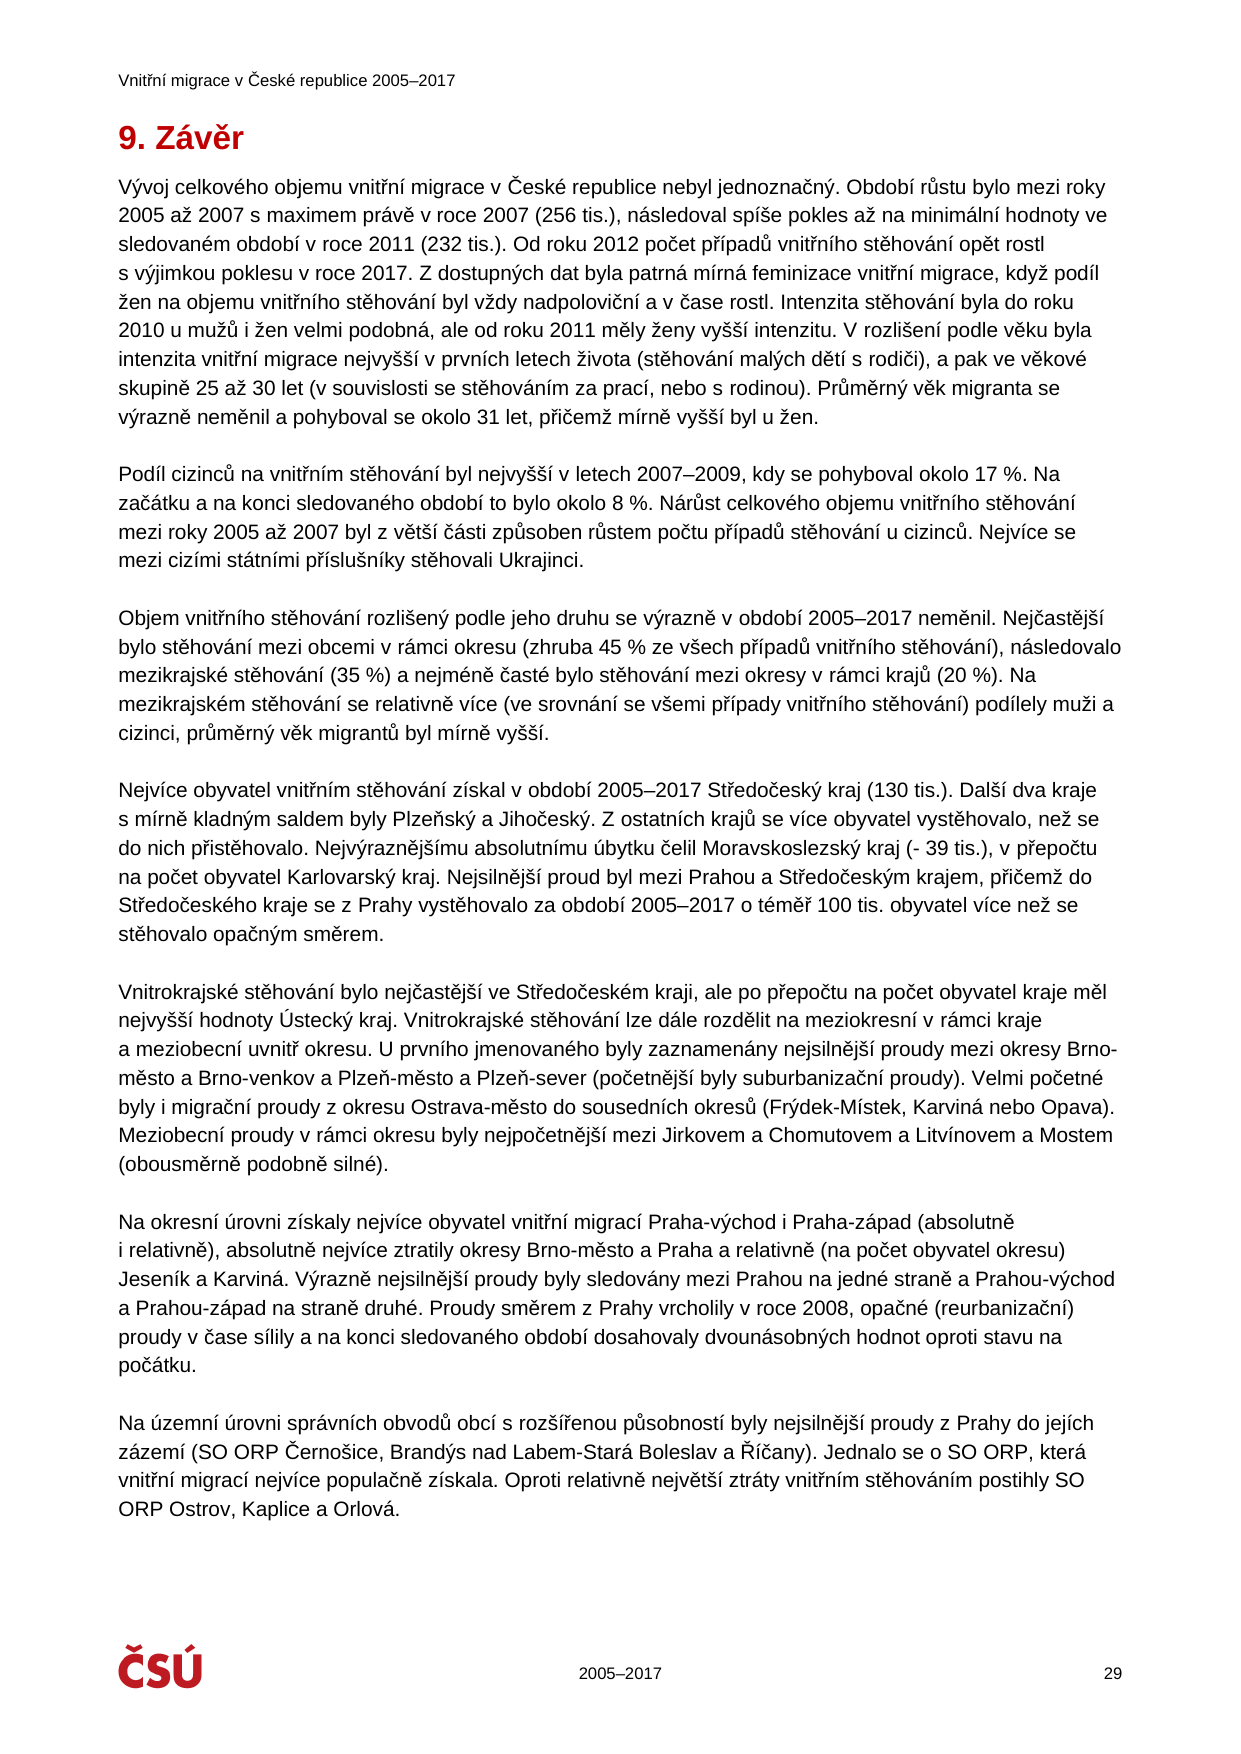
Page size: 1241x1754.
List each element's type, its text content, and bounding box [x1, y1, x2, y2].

text Vývoj celkového objemu vnitřní migrace v České republice nebyl jednoznačný. Období růstu bylo mezi roky 2005 až 2007 s maximem právě v roce 2007 (256 tis.), následoval spíše pokles až na minimální hodnoty ve sledovaném období v roce 2011 (232 tis.). Od roku 2012 počet případů vnitřního stěhování opět rostl s výjimkou poklesu v roce 2017. Z dostupných dat byla patrná mírná feminizace vnitřní migrace, když podíl žen na objemu vnitřního stěhování byl vždy nadpoloviční a v čase rostl. Intenzita stěhování byla do roku 2010 u mužů i žen velmi podobná, ale od roku 2011 měly ženy vyšší intenzitu. V rozlišení podle věku byla intenzita vnitřní migrace nejvyšší v prvních letech života (stěhování malých dětí s rodiči), a pak ve věkové skupině 25 až 30 let (v souvislosti se stěhováním za prací, nebo s rodinou). Průměrný věk migranta se výrazně neměnil a pohyboval se okolo 31 let, přičemž mírně vyšší byl u žen. [118, 174, 1122, 428]
text Na okresní úrovni získaly nejvíce obyvatel vnitřní migrací Praha-východ i Praha-západ (absolutně i relativně), absolutně nejvíce ztratily okresy Brno-město a Praha a relativně (na počet obyvatel okresu) Jeseník a Karviná. Výrazně nejsilnější proudy byly sledovány mezi Prahou na jedné straně a Prahou-východ a Prahou-západ na straně druhé. Proudy směrem z Prahy vrcholily v roce 2008, opačné (reurbanizační) proudy v čase sílily a na konci sledovaného období dosahovaly dvounásobných hodnot oproti stavu na počátku. [118, 1209, 1122, 1377]
subtitle 9. Závěr [118, 118, 1122, 157]
picture [118, 1643, 202, 1689]
text Podíl cizinců na vnitřním stěhování byl nejvyšší v letech 2007–2009, kdy se pohyboval okolo 17 %. Na začátku a na konci sledovaného období to bylo okolo 8 %. Nárůst celkového objemu vnitřního stěhování mezi roky 2005 až 2007 byl z větší části způsoben růstem počtu případů stěhování u cizinců. Nejvíce se mezi cizími státními příslušníky stěhovali Ukrajinci. [118, 462, 1122, 572]
text Vnitrokrajské stěhování bylo nejčastější ve Středočeském kraji, ale po přepočtu na počet obyvatel kraje měl nejvyšší hodnoty Ústecký kraj. Vnitrokrajské stěhování lze dále rozdělit na meziokresní v rámci kraje a meziobecní uvnitř okresu. U prvního jmenovaného byly zaznamenány nejsilnější proudy mezi okresy Brno-město a Brno-venkov a Plzeň-město a Plzeň-sever (početnější byly suburbanizační proudy). Velmi početné byly i migrační proudy z okresu Ostrava-město do sousedních okresů (Frýdek-Místek, Karviná nebo Opava). Meziobecní proudy v rámci okresu byly nejpočetnější mezi Jirkovem a Chomutovem a Litvínovem a Mostem (obousměrně podobně silné). [118, 979, 1122, 1176]
text Objem vnitřního stěhování rozlišený podle jeho druhu se výrazně v období 2005–2017 neměnil. Nejčastější bylo stěhování mezi obcemi v rámci okresu (zhruba 45 % ze všech případů vnitřního stěhování), následovalo mezikrajské stěhování (35 %) a nejméně časté bylo stěhování mezi okresy v rámci krajů (20 %). Na mezikrajském stěhování se relativně více (ve srovnání se všemi případy vnitřního stěhování) podílely muži a cizinci, průměrný věk migrantů byl mírně vyšší. [118, 606, 1122, 745]
text Nejvíce obyvatel vnitřním stěhování získal v období 2005–2017 Středočeský kraj (130 tis.). Další dva kraje s mírně kladným saldem byly Plzeňský a Jihočeský. Z ostatních krajů se více obyvatel vystěhovalo, než se do nich přistěhovalo. Nejvýraznějšímu absolutnímu úbytku čelil Moravskoslezský kraj (- 39 tis.), v přepočtu na počet obyvatel Karlovarský kraj. Nejsilnější proud byl mezi Prahou a Středočeským krajem, přičemž do Středočeského kraje se z Prahy vystěhovalo za období 2005–2017 o téměř 100 tis. obyvatel více než se stěhovalo opačným směrem. [118, 778, 1122, 946]
text Na územní úrovni správních obvodů obcí s rozšířenou působností byly nejsilnější proudy z Prahy do jejích zázemí (SO ORP Černošice, Brandýs nad Labem-Stará Boleslav a Říčany). Jednalo se o SO ORP, která vnitřní migrací nejvíce populačně získala. Oproti relativně největší ztráty vnitřním stěhováním postihly SO ORP Ostrov, Kaplice a Orlová. [118, 1411, 1122, 1521]
